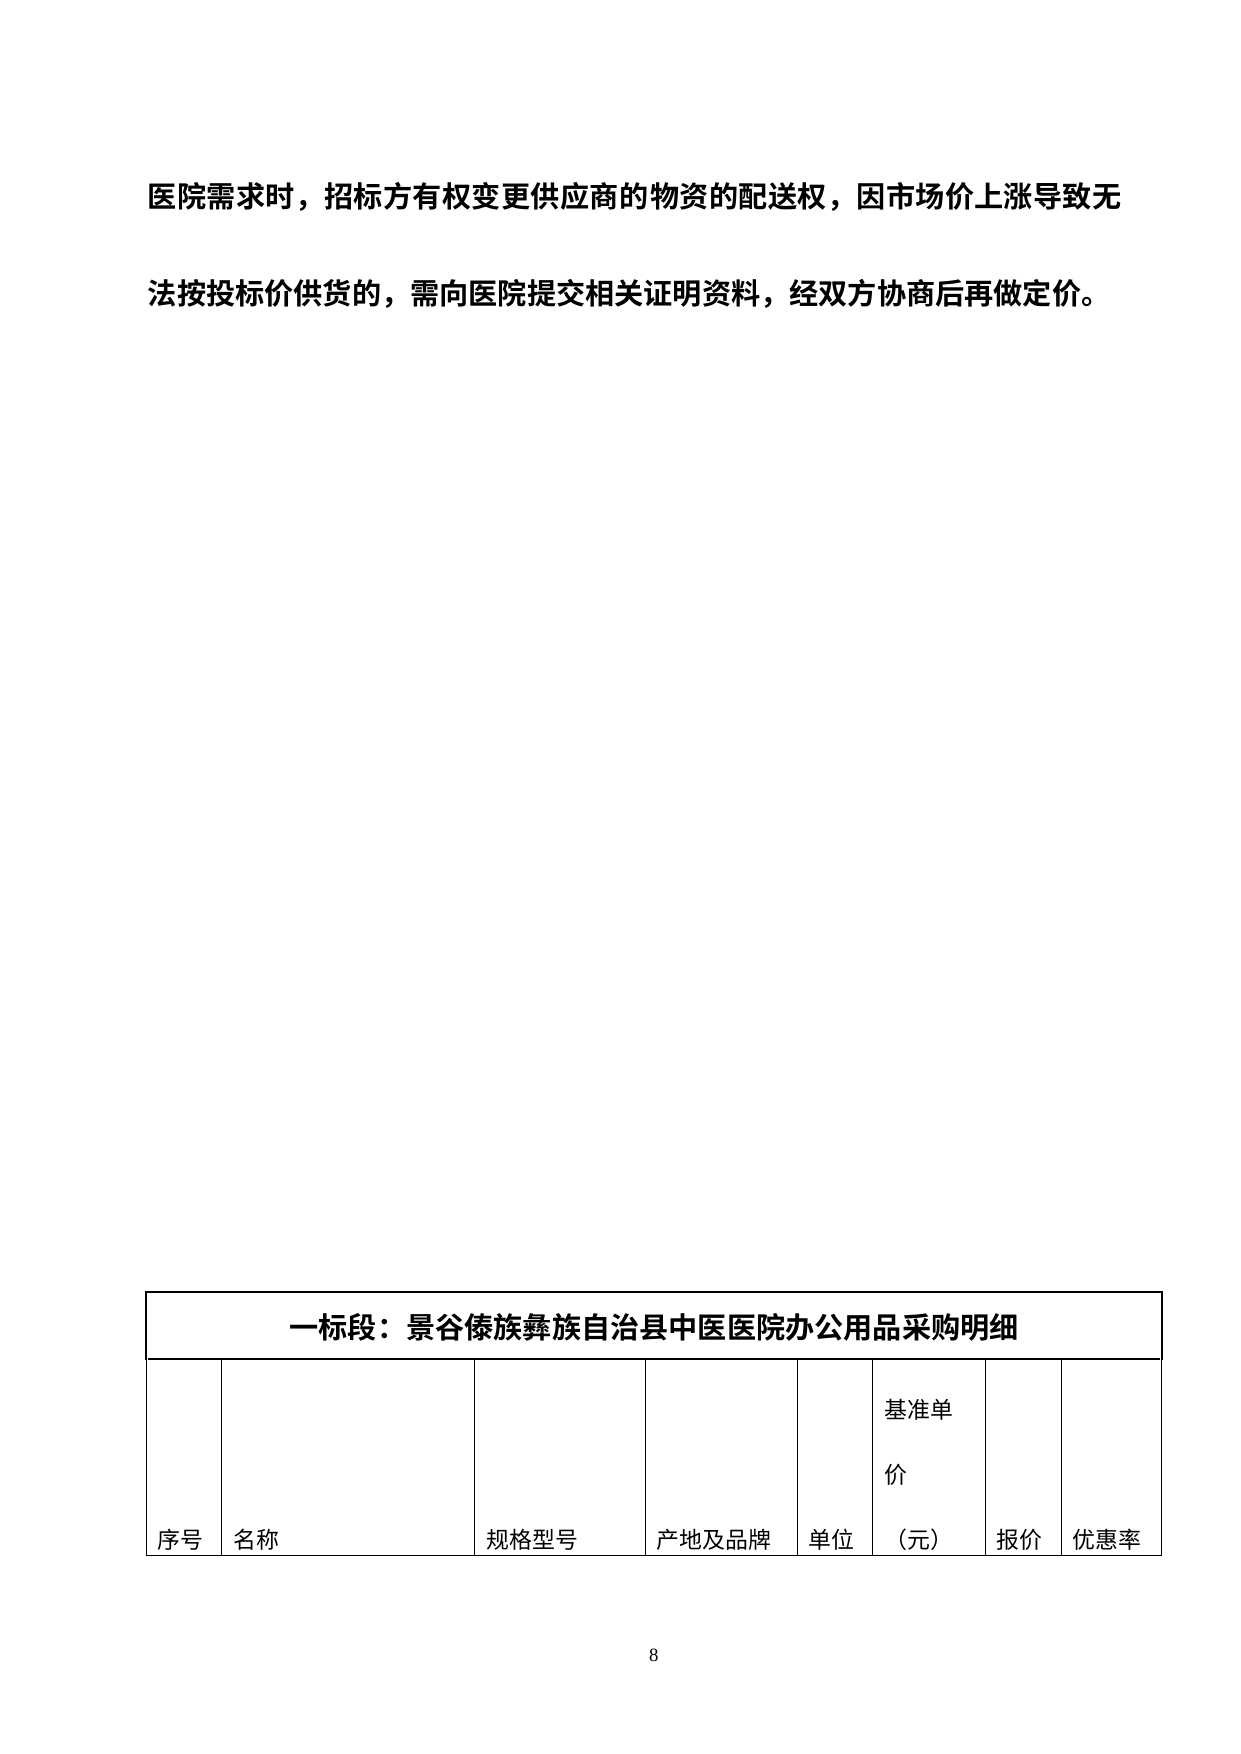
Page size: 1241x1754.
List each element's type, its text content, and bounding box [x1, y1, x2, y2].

table_cell 基准单价（元） [873, 1360, 985, 1555]
table_cell 序号 [147, 1359, 221, 1555]
table_cell 报价 [986, 1360, 1061, 1555]
table_cell 名称 [222, 1360, 474, 1555]
table_cell 产地及品牌 [646, 1360, 797, 1555]
table_header 一标段：景谷傣族彝族自治县中医医院办公用品采购明细 [147, 1293, 1161, 1358]
table_cell 规格型号 [475, 1360, 645, 1555]
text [148, 162, 1122, 324]
table_cell 单位 [798, 1360, 872, 1555]
table_cell 优惠率 [1062, 1358, 1161, 1555]
